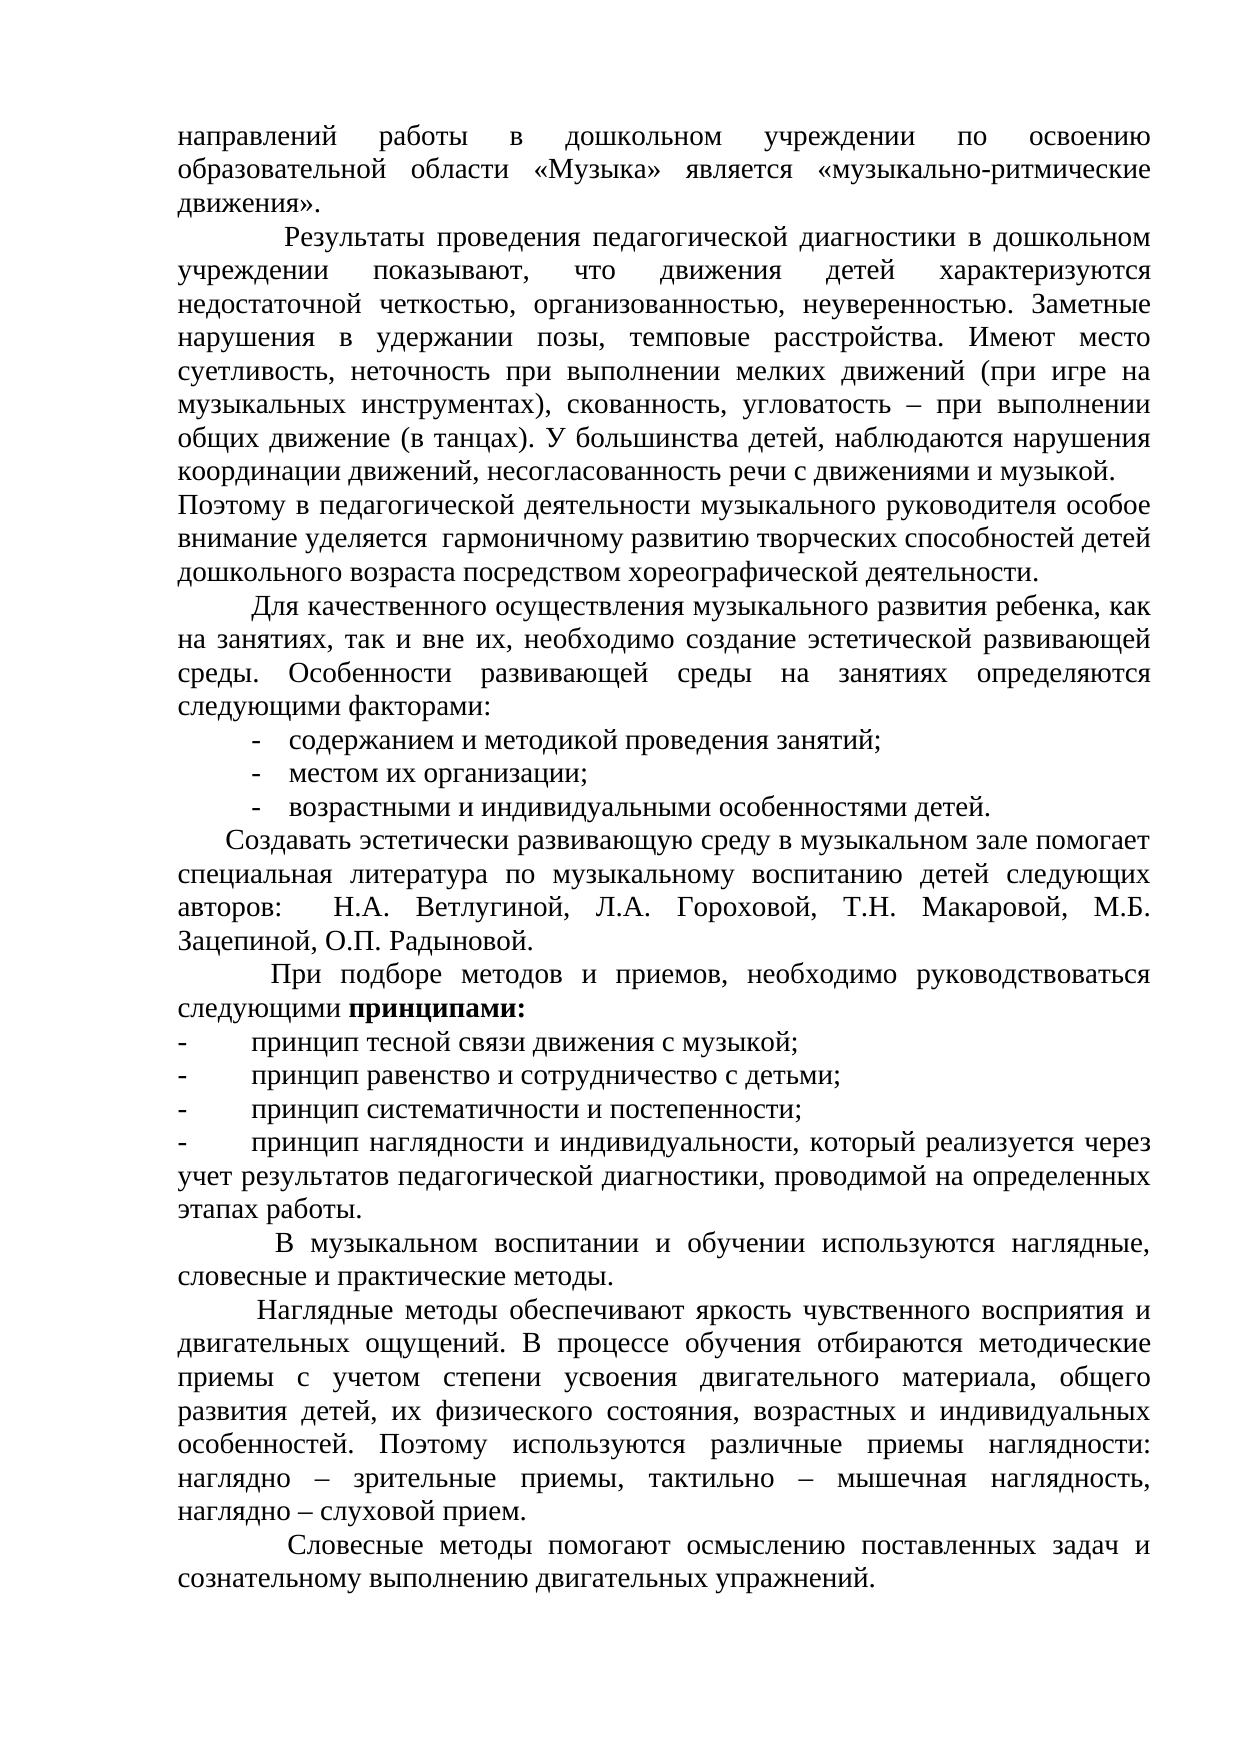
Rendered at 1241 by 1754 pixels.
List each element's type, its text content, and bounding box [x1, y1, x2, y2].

text Для качественного осуществления музыкального развития ребенка, как на занятиях, так и вне их, необходимо создание эстетической развивающей среды. Особенности развивающей среды на занятиях определяются следующими факторами: [177, 588, 1152, 722]
text - принцип тесной связи движения с музыкой; [177, 1024, 1152, 1057]
text Словесные методы помогают осмыслению поставленных задач и сознательному выполнению двигательных упражнений. [177, 1527, 1152, 1594]
text Наглядные методы обеспечивают яркость чувственного восприятия и двигательных ощущений. В процессе обучения отбираются методические приемы с учетом степени усвоения двигательного материала, общего развития детей, их физического состояния, возрастных и индивидуальных особенностей. Поэтому используются различные приемы наглядности: наглядно – зрительные приемы, тактильно – мышечная наглядность, наглядно – слуховой прием. [177, 1292, 1152, 1527]
text - принцип систематичности и постепенности; [177, 1091, 1152, 1124]
text В музыкальном воспитании и обучении используются наглядные, словесные и практические методы. [177, 1225, 1152, 1292]
text - принцип равенство и сотрудничество с детьми; [177, 1057, 1152, 1091]
text При подборе методов и приемов, необходимо руководствоваться следующими принципами: [177, 957, 1152, 1024]
list возрастными и индивидуальными особенностями детей. [251, 789, 1152, 822]
text Результаты проведения педагогической диагностики в дошкольном учреждении показывают, что движения детей характеризуются недостаточной четкостью, организованностью, неуверенностью. Заметные нарушения в удержании позы, темповые расстройства. Имеют место суетливость, неточность при выполнении мелких движений (при игре на музыкальных инструментах), скованность, угловатость – при выполнении общих движение (в танцах). У большинства детей, наблюдаются нарушения координации движений, несогласованность речи с движениями и музыкой. [177, 219, 1152, 487]
list местом их организации; [251, 755, 1152, 789]
list содержанием и методикой проведения занятий; [251, 722, 1152, 755]
text - принцип наглядности и индивидуальности, который реализуется через учет результатов педагогической диагностики, проводимой на определенных этапах работы. [177, 1124, 1152, 1225]
text Создавать эстетически развивающую среду в музыкальном зале помогает специальная литература по музыкальному воспитанию детей следующих авторов: Н.А. Ветлугиной, Л.А. Гороховой, Т.Н. Макаровой, М.Б. Зацепиной, О.П. Радыновой. [177, 822, 1152, 957]
text Поэтому в педагогической деятельности музыкального руководителя особое внимание уделяется гармоничному развитию творческих способностей детей дошкольного возраста посредством хореографической деятельности. [177, 487, 1152, 588]
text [177, 118, 1152, 219]
